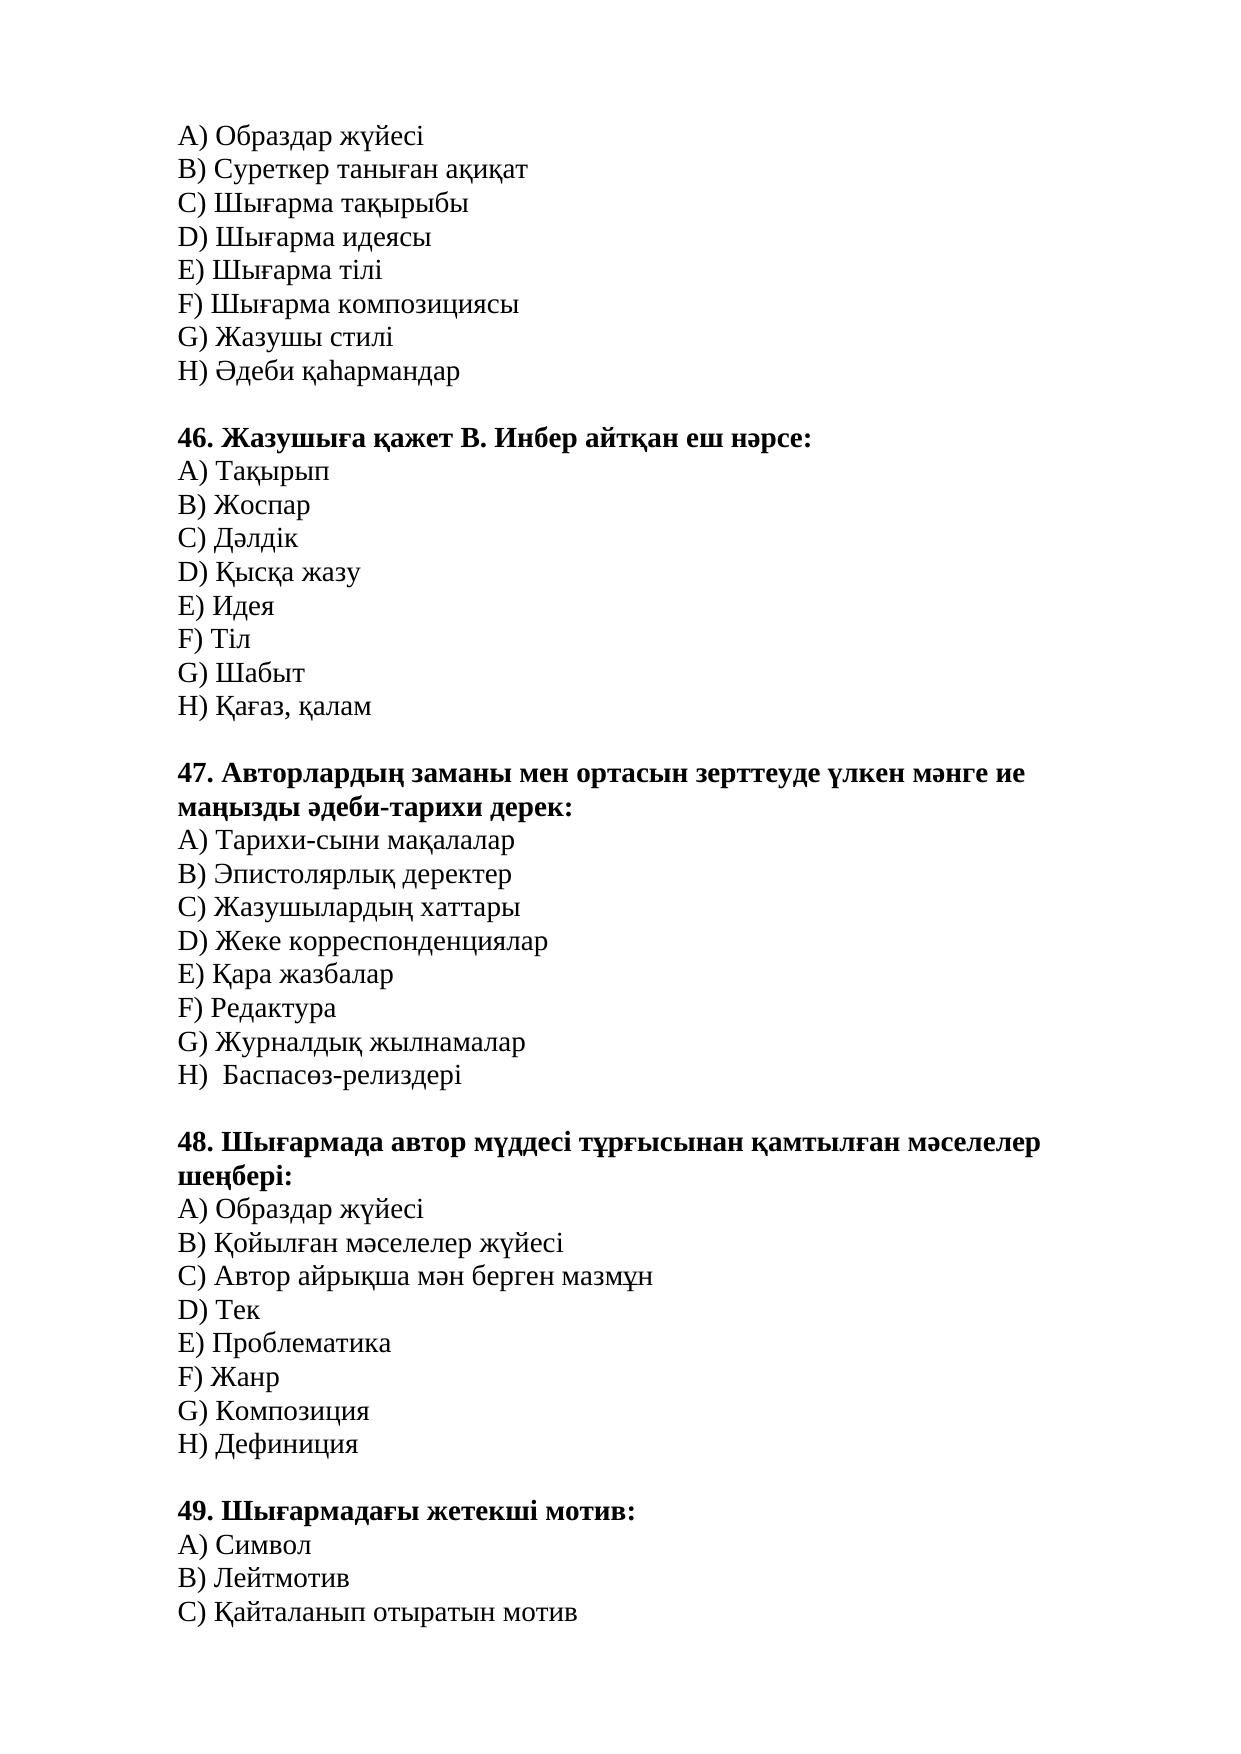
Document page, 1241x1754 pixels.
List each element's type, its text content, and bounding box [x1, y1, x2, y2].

text H) Баспасөз-релиздері [177, 1057, 1152, 1091]
text A) Символ [177, 1527, 1152, 1560]
text 49. Шығармадағы жетекші мотив: [177, 1493, 1152, 1527]
text 46. Жазушыға қажет В. Инбер айтқан еш нәрсе: [177, 420, 1152, 453]
text H) Дефиниция [177, 1426, 1152, 1460]
text C) Автор айрықша мән берген мазмұн [177, 1258, 1152, 1292]
text A) Тарихи-сыни мақалалар [177, 822, 1152, 856]
text G) Жазушы стилі [177, 319, 1152, 353]
text B) Қойылған мәселелер жүйесі [177, 1225, 1152, 1258]
text D) Тек [177, 1292, 1152, 1326]
text F) Жанр [177, 1359, 1152, 1393]
text E) Идея [177, 588, 1152, 621]
text E) Қара жазбалар [177, 957, 1152, 990]
text A) Образдар жүйесі [177, 118, 1152, 152]
text C) Дәлдік [177, 521, 1152, 554]
text 47. Авторлардың заманы мен ортасын зерттеуде үлкен мәнге ие маңызды әдеби-тарихи дерек: [177, 755, 1152, 822]
text G) Композиция [177, 1393, 1152, 1426]
text G) Шабыт [177, 655, 1152, 688]
text B) Эпистолярлық деректер [177, 856, 1152, 889]
text G) Журналдық жылнамалар [177, 1024, 1152, 1057]
text E) Шығарма тілі [177, 252, 1152, 286]
text D) Қысқа жазу [177, 554, 1152, 588]
text A) Тақырып [177, 453, 1152, 487]
text C) Шығарма тақырыбы [177, 185, 1152, 219]
text B) Жоспар [177, 487, 1152, 521]
text F) Тіл [177, 621, 1152, 655]
text D) Жеке корреспонденциялар [177, 923, 1152, 957]
text 48. Шығармада автор мүддесі тұрғысынан қамтылған мәселелер шеңбері: [177, 1124, 1152, 1191]
text B) Суреткер таныған ақиқат [177, 152, 1152, 185]
text F) Шығарма композициясы [177, 286, 1152, 319]
text D) Шығарма идеясы [177, 219, 1152, 252]
text C) Қайталанып отыратын мотив [177, 1594, 1152, 1627]
text H) Қағаз, қалам [177, 688, 1152, 722]
text F) Редактура [177, 990, 1152, 1024]
text E) Проблематика [177, 1326, 1152, 1359]
text B) Лейтмотив [177, 1560, 1152, 1594]
text C) Жазушылардың хаттары [177, 889, 1152, 923]
text A) Образдар жүйесі [177, 1191, 1152, 1225]
text H) Әдеби қаһармандар [177, 353, 1152, 386]
